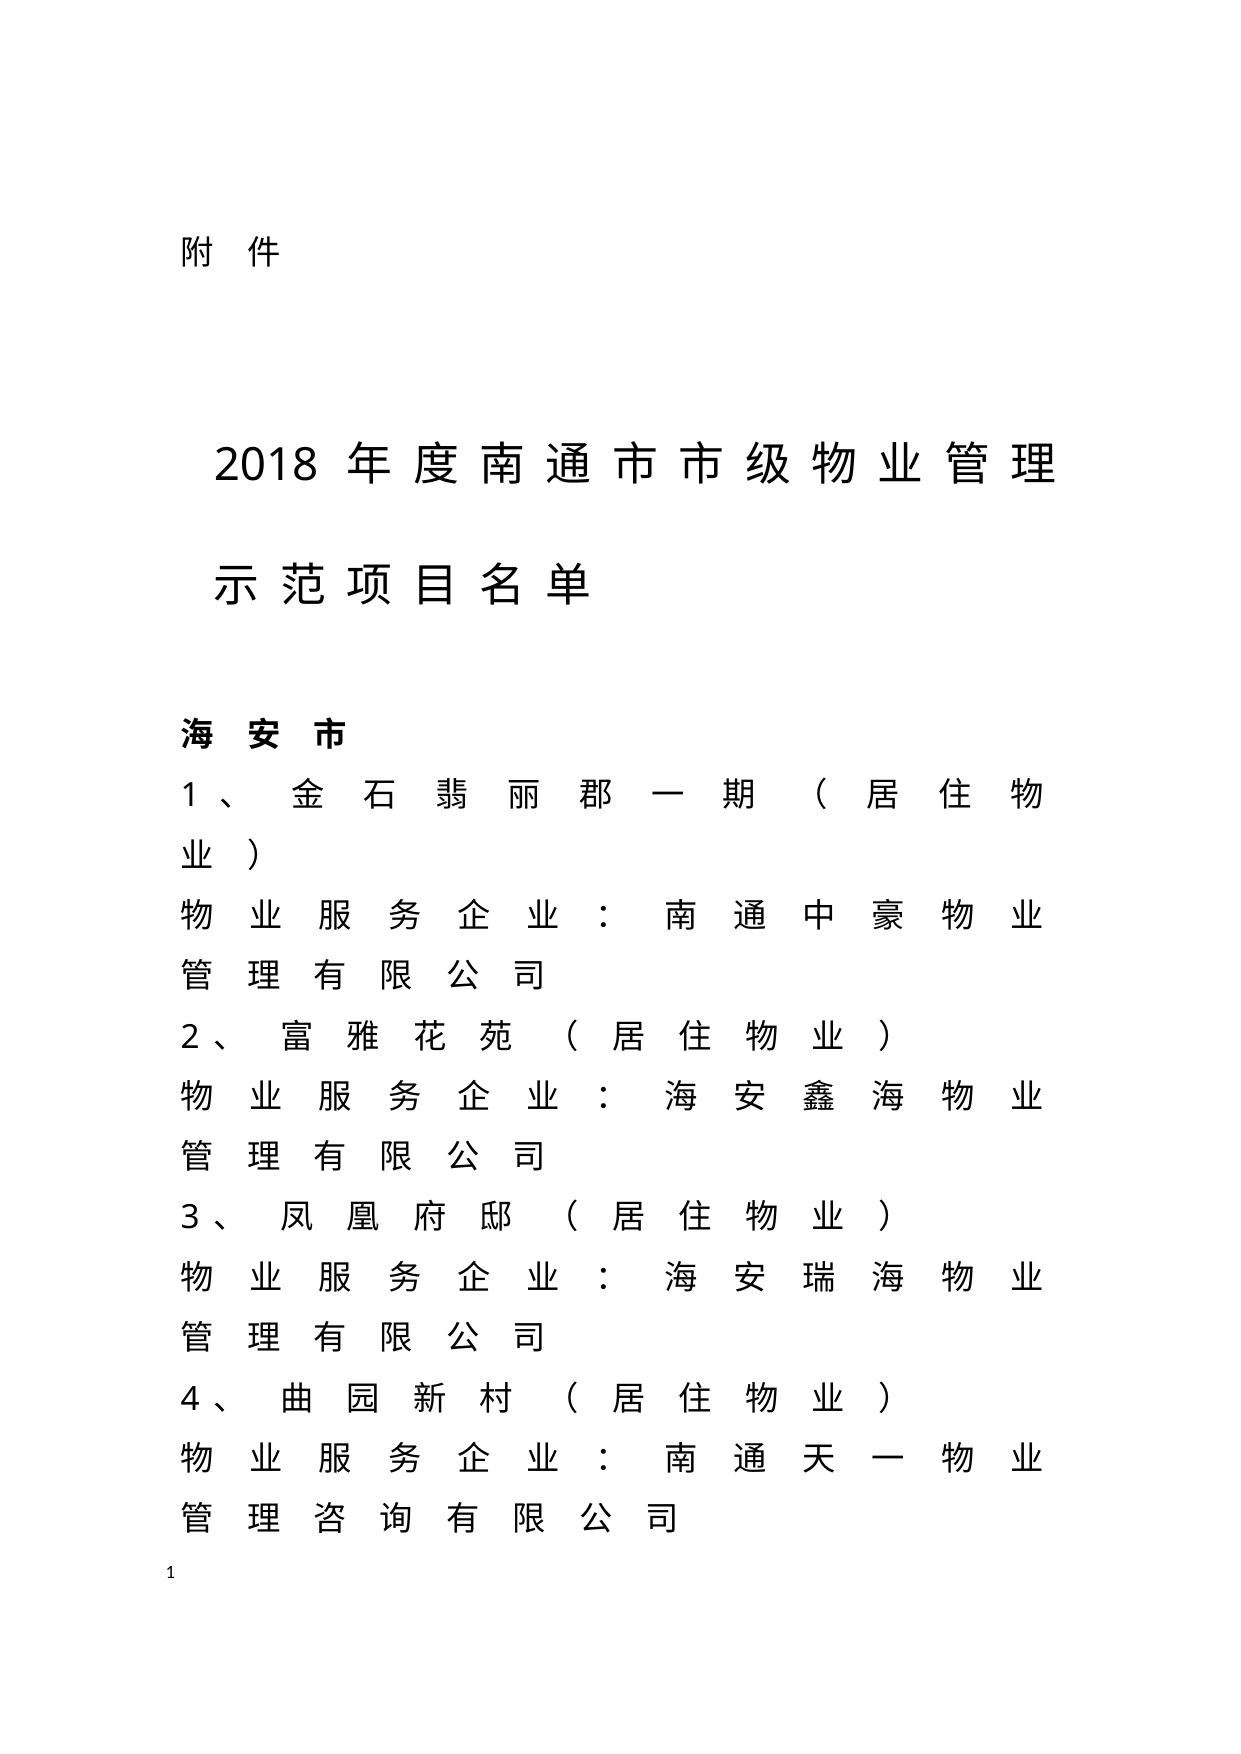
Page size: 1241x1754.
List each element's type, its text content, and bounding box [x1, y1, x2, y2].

text 海安市 [180, 702, 1077, 762]
text 2018年度南通市市级物业管理示范项目名单 [207, 400, 1077, 642]
text 4、曲园新村（居住物业） [180, 1365, 1077, 1426]
text 3、凤凰府邸（居住物业） [180, 1184, 1077, 1245]
text 物业服务企业：南通中豪物业管理有限公司 [180, 883, 1077, 1003]
text 物业服务企业：南通天一物业管理咨询有限公司 [180, 1426, 1077, 1546]
text 物业服务企业：海安瑞海物业管理有限公司 [180, 1245, 1077, 1365]
text 2、富雅花苑（居住物业） [180, 1003, 1077, 1064]
text 物业服务企业：海安鑫海物业管理有限公司 [180, 1064, 1077, 1184]
text 1、金石翡丽郡一期（居住物业） [180, 762, 1077, 883]
text 附件 [180, 219, 1077, 280]
